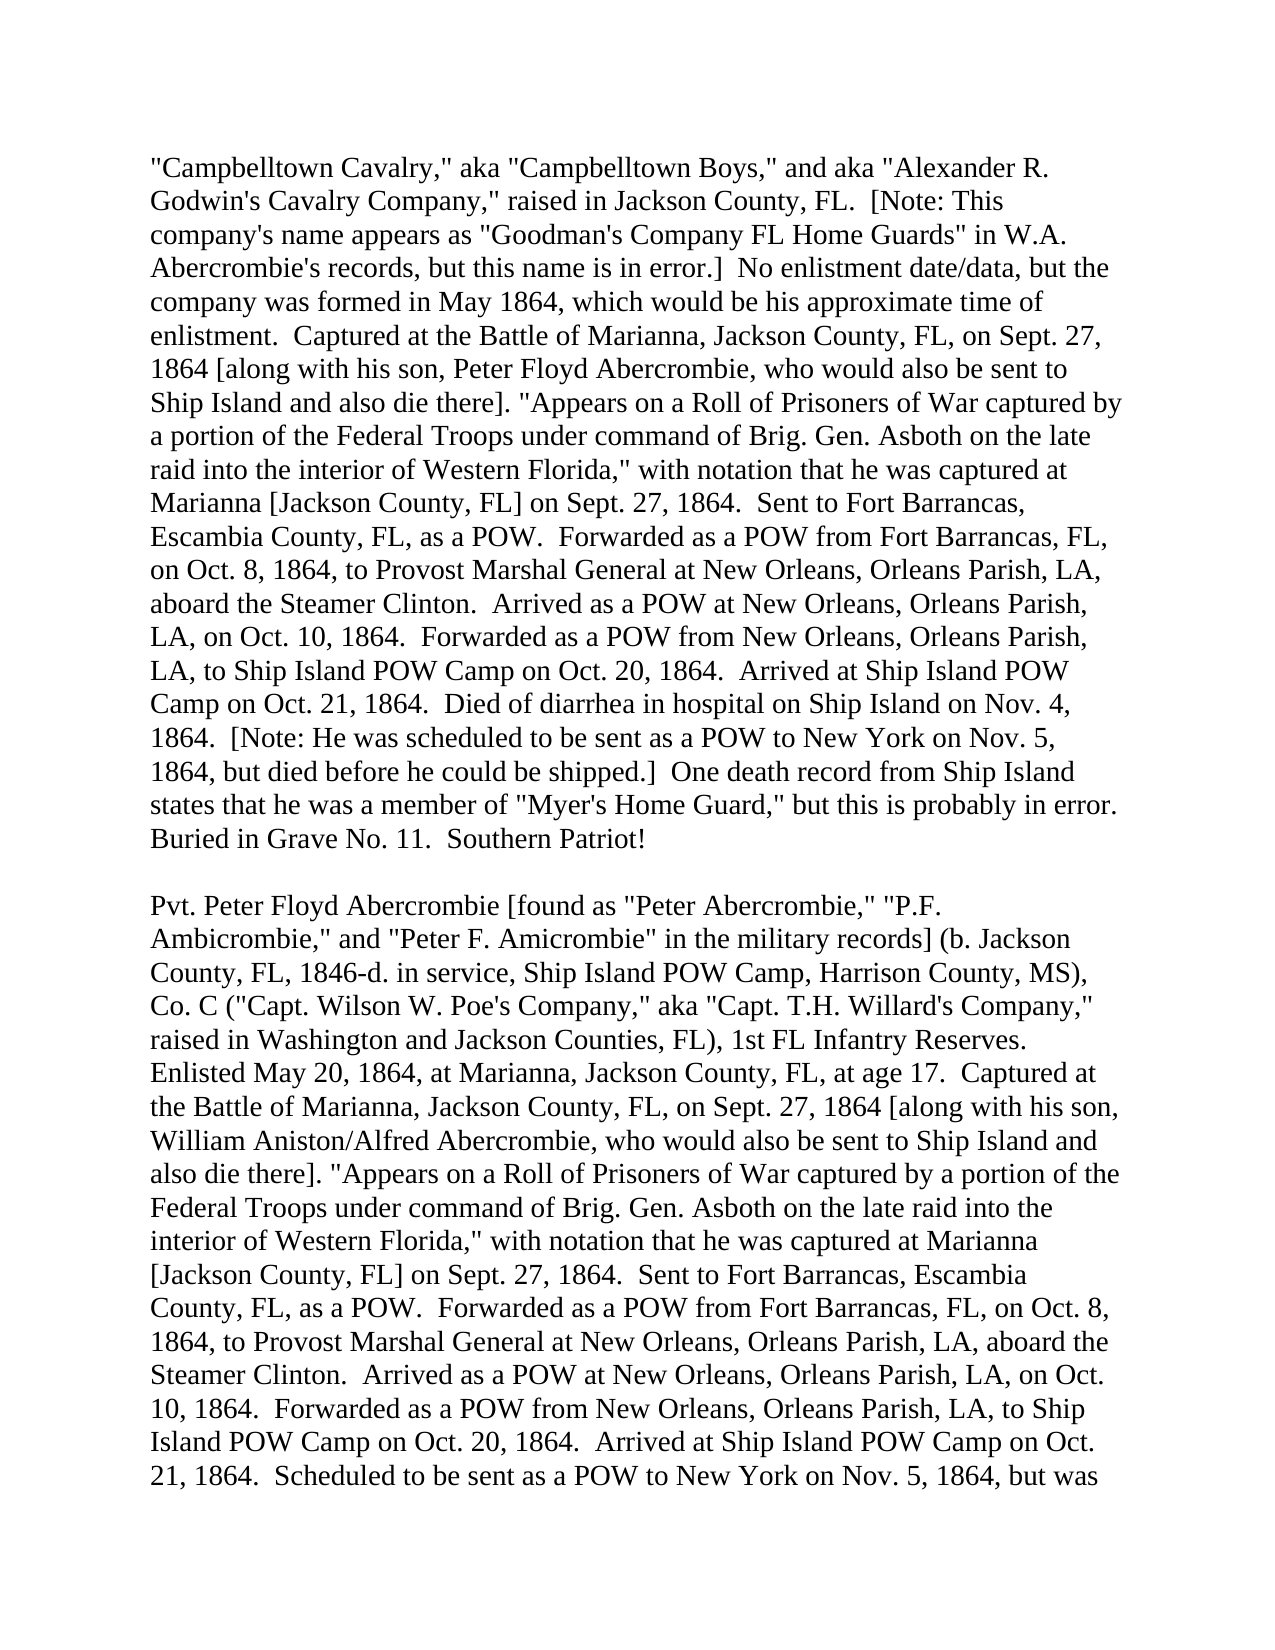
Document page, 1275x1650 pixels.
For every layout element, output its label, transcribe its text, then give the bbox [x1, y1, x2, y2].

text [150, 988, 1125, 1492]
text Pvt. Peter Floyd Abercrombie [found as "Peter Abercrombie," "P.F. Ambicrombie," and "Peter F. Amicrombie" in the military records] (b. Jackson County, FL, 1846-d. in service, Ship Island POW Camp, Harrison County, MS), [150, 888, 1125, 988]
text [150, 150, 1125, 854]
